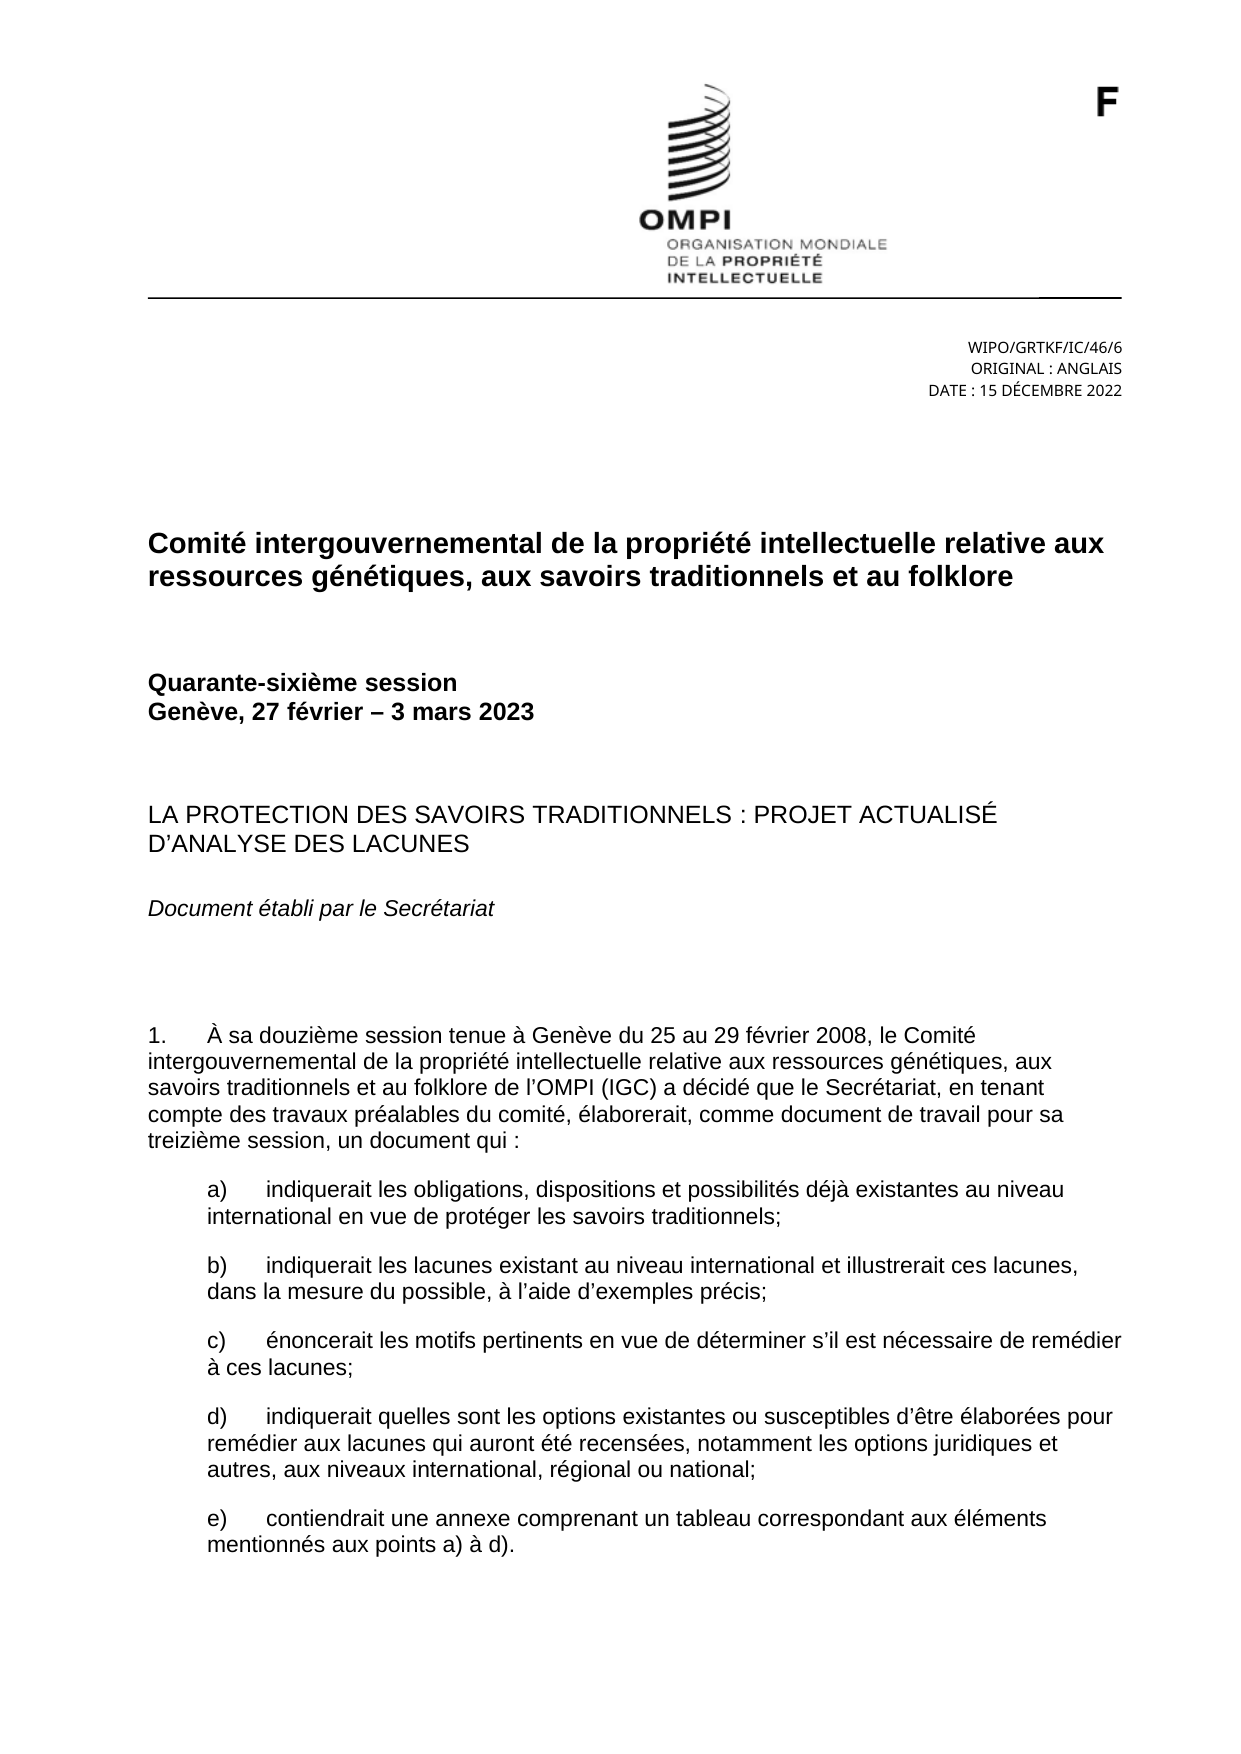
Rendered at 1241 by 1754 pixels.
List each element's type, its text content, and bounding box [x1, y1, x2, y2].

text Original : anglais [148, 358, 1122, 379]
picture [638, 79, 1123, 298]
text Genève, 27 février – 3 mars 2023 [148, 696, 1122, 725]
list contiendrait une annexe comprenant un tableau correspondant aux éléments mentionnés aux points a) à d). [207, 1505, 1122, 1558]
text WIPO/GRTKF/IC/46/6 [148, 337, 1122, 358]
text date : 15 décembre 2022 [148, 379, 1122, 401]
text À sa douzième session tenue à Genève du 25 au 29 février 2008, le Comité intergouvernemental de la propriété intellectuelle relative aux ressources génétiques, aux savoirs traditionnels et au folklore de l’OMPI (IGC) a décidé que le Secrétariat, en tenant compte des travaux préalables du comité, élaborerait, comme document de travail pour sa treizième session, un document qui : [148, 1022, 1122, 1153]
list énoncerait les motifs pertinents en vue de déterminer s’il est nécessaire de remédier à ces lacunes; [207, 1327, 1122, 1380]
text Comité intergouvernemental de la propriété intellectuelle relative aux ressources génétiques, aux savoirs traditionnels et au folklore [148, 526, 1122, 593]
list indiquerait les obligations, dispositions et possibilités déjà existantes au niveau international en vue de protéger les savoirs traditionnels; [207, 1176, 1122, 1229]
text La protection des savoirs traditionnels : projet actualisé d’analyse des lacunes [148, 800, 1122, 858]
list indiquerait les lacunes existant au niveau international et illustrerait ces lacunes, dans la mesure du possible, à l’aide d’exemples précis; [207, 1252, 1122, 1304]
text Document établi par le Secrétariat [148, 895, 1122, 922]
text Quarante-sixième session [148, 668, 1122, 696]
list indiquerait quelles sont les options existantes ou susceptibles d’être élaborées pour remédier aux lacunes qui auront été recensées, notamment les options juridiques et autres, aux niveaux international, régional ou national; [207, 1403, 1122, 1482]
